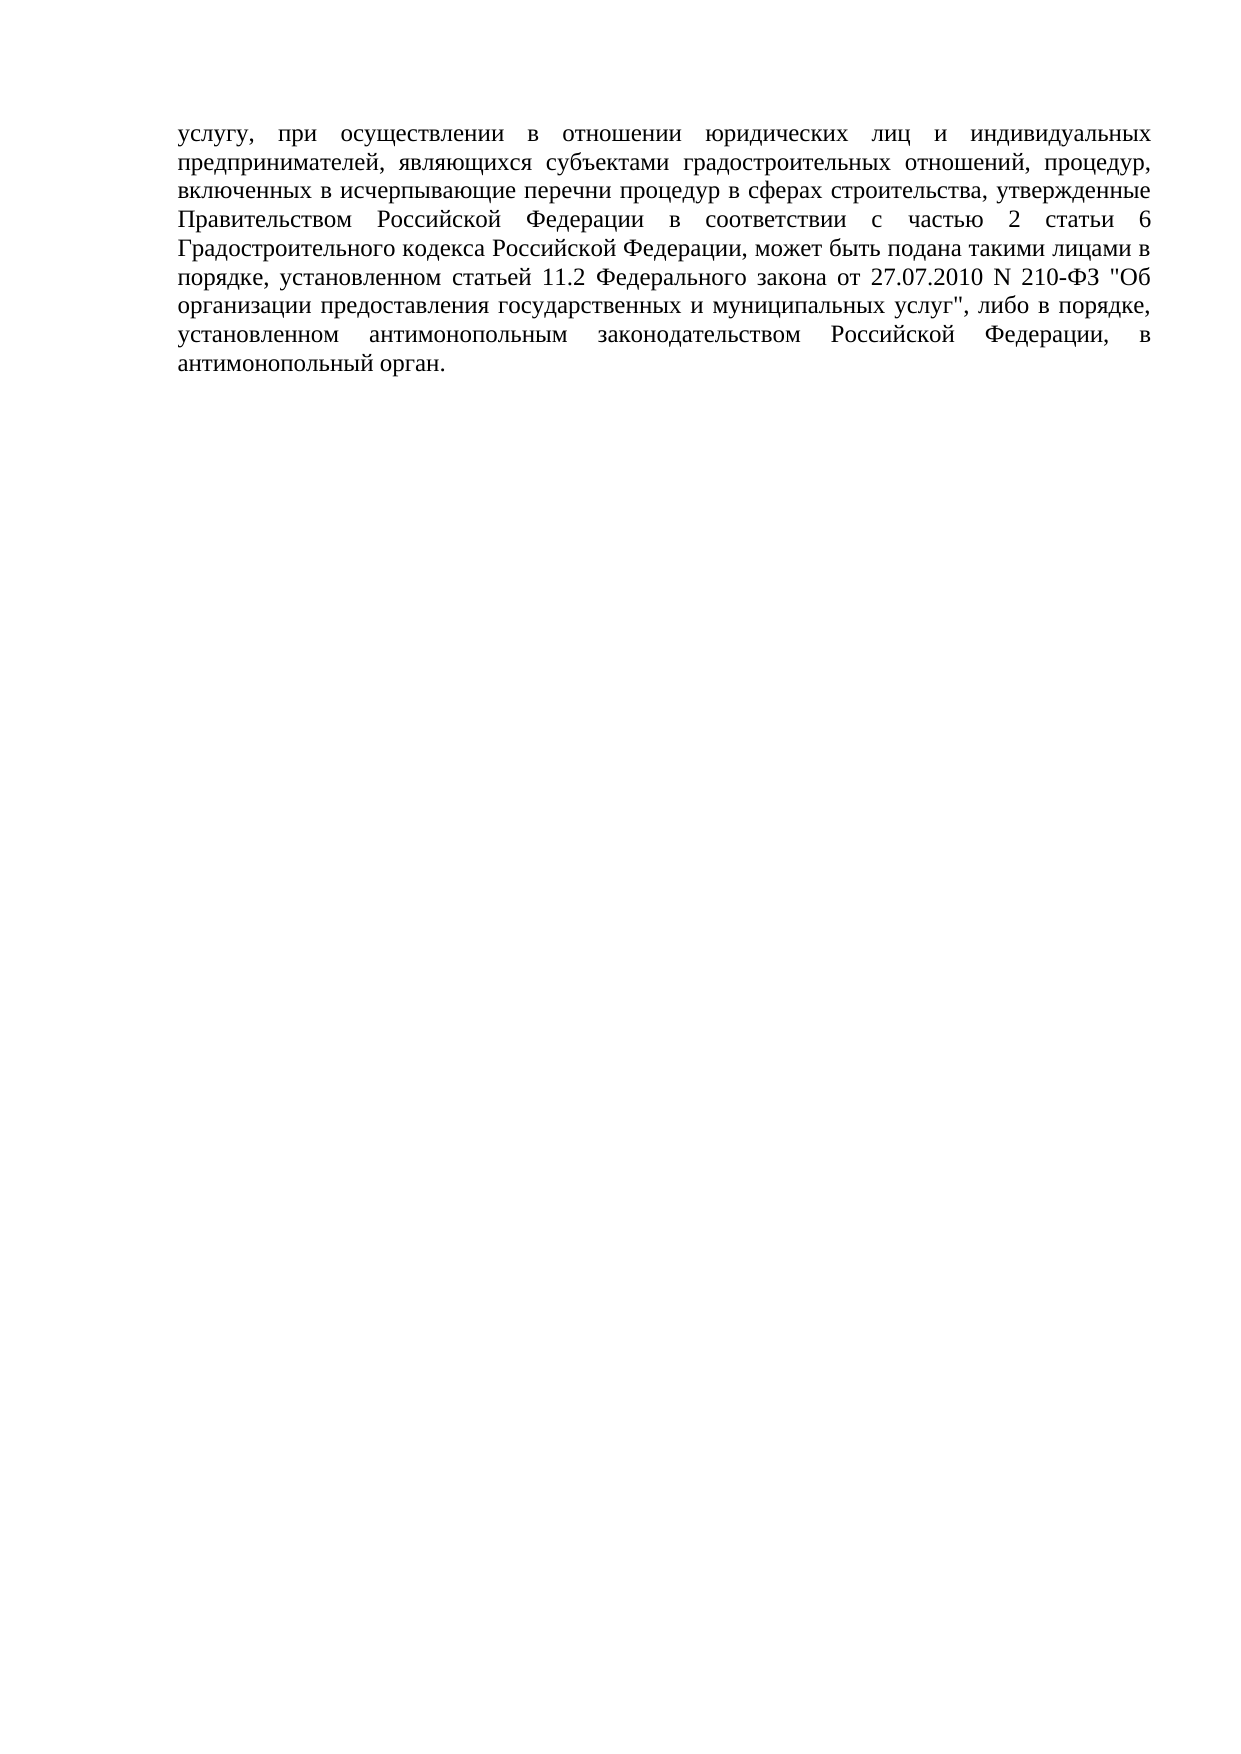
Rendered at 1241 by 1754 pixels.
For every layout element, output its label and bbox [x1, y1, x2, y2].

text [177, 118, 1152, 377]
